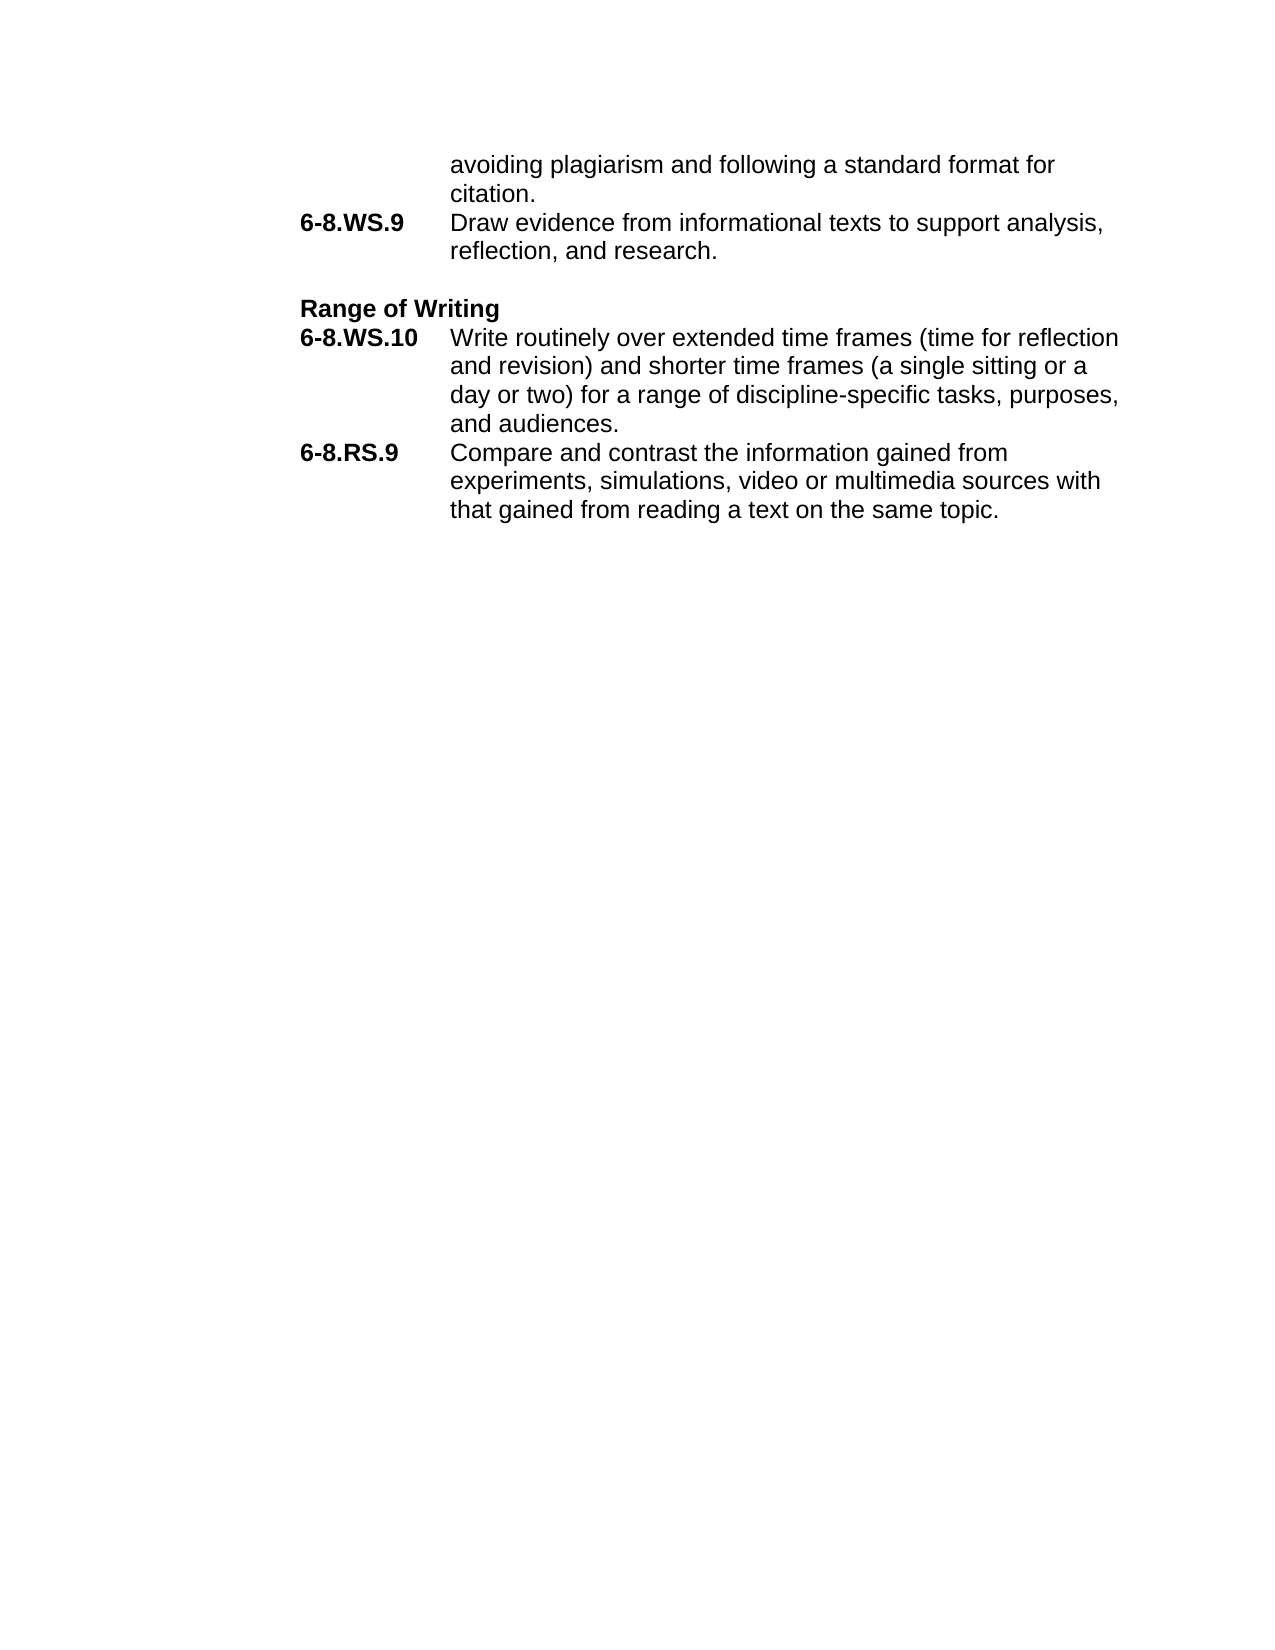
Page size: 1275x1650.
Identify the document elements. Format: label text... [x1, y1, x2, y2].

text 6-8.RS.9 Compare and contrast the information gained from experiments, simulations, video or multimedia sources with that gained from reading a text on the same topic. [300, 437, 1125, 524]
text 6-8.WS.10 Write routinely over extended time frames (time for reflection and revision) and shorter time frames (a single sitting or a day or two) for a range of discipline-specific tasks, purposes, and audiences. [300, 322, 1125, 437]
text 6-8.WS.9 Draw evidence from informational texts to support analysis, reflection, and research. [300, 207, 1125, 265]
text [300, 150, 1125, 207]
text Range of Writing [225, 294, 1125, 322]
